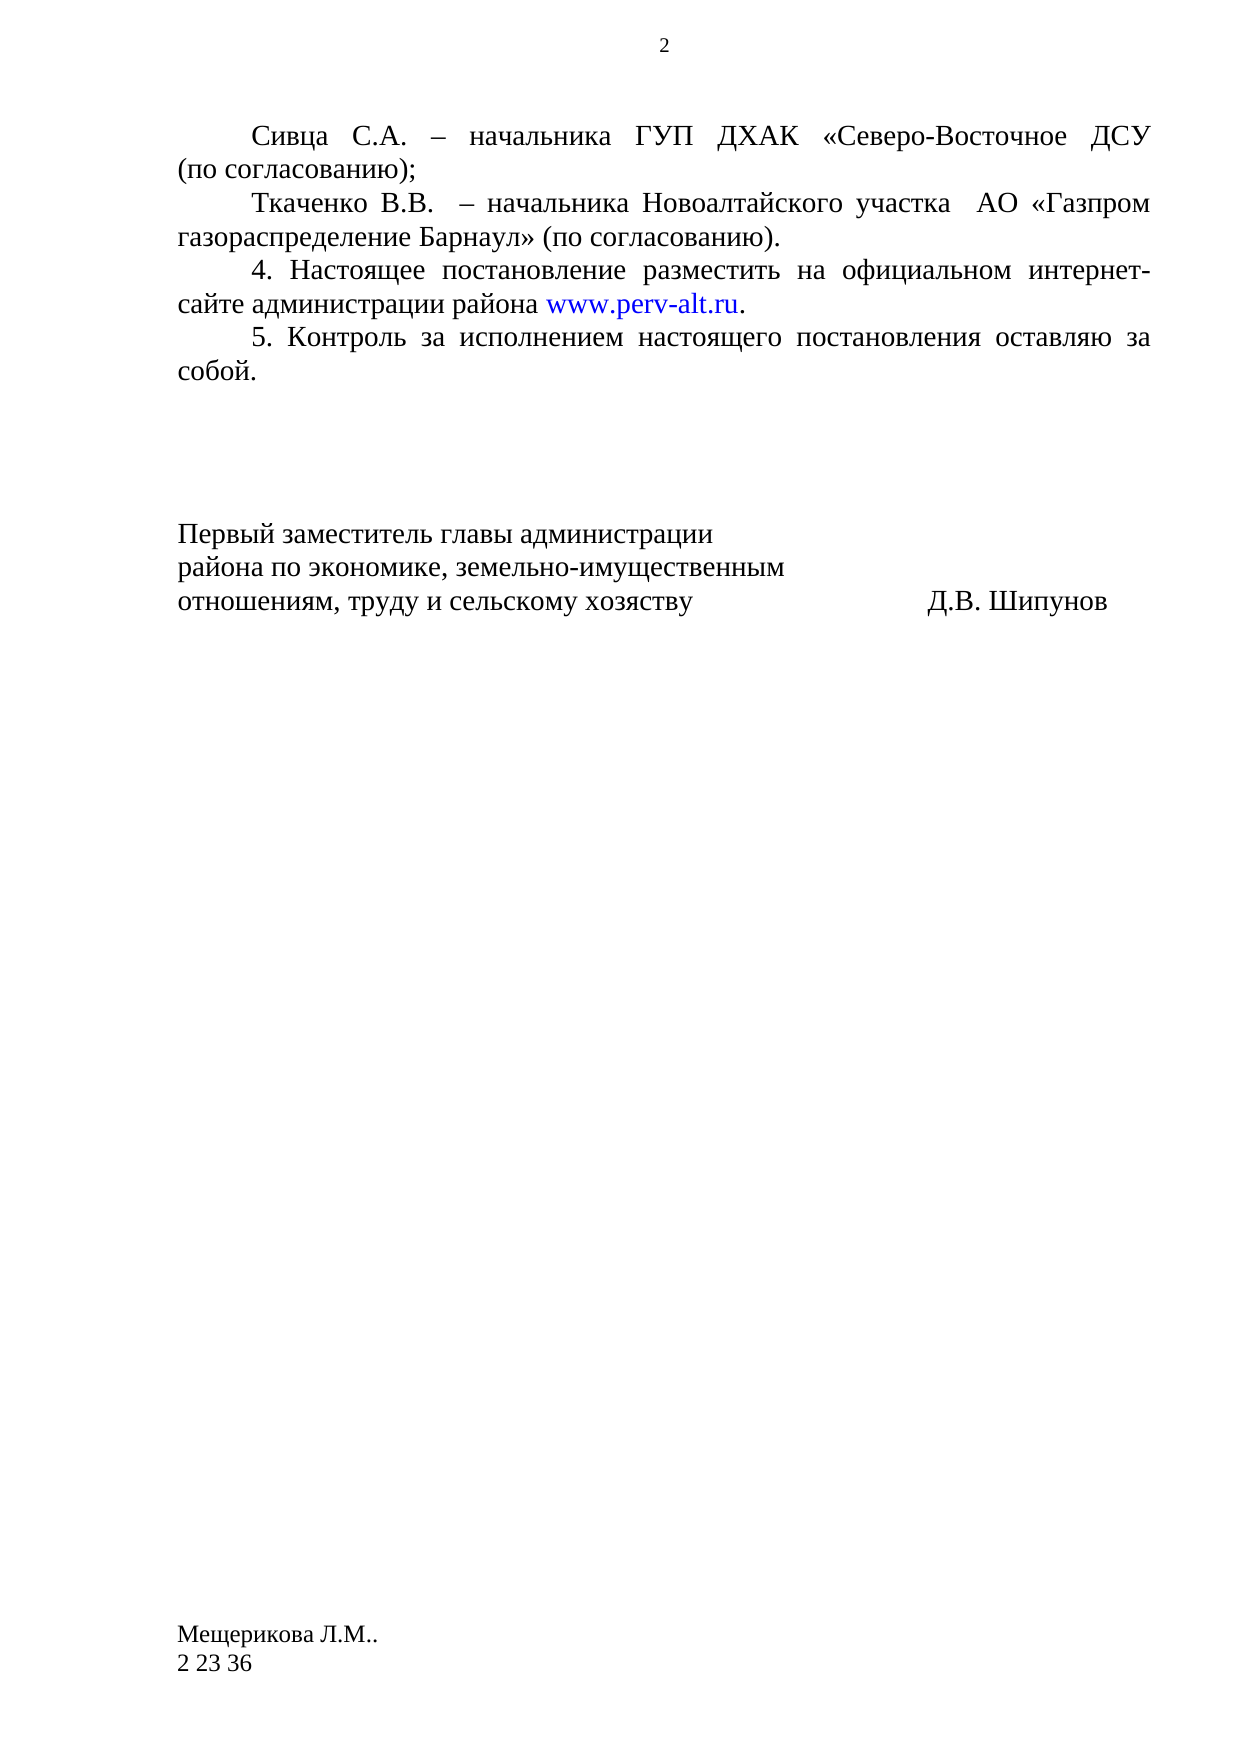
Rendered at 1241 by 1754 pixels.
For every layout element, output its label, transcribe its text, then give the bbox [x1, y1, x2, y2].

text отношениям, труду и сельскому хозяству Д.В. Шипунов [177, 583, 1152, 617]
text Первый заместитель главы администрации [177, 516, 1152, 549]
text Сивца С.А. – начальника ГУП ДХАК «Северо-Восточное ДСУ (по согласованию); [177, 118, 1152, 185]
text 5. Контроль за исполнением настоящего постановления оставляю за собой. [177, 319, 1152, 386]
text 4. Настоящее постановление разместить на официальном интернет-сайте администрации района www.perv-alt.ru. [177, 252, 1152, 319]
text района по экономике, земельно-имущественным [177, 549, 1152, 583]
text Ткаченко В.В. – начальника Новоалтайского участка АО «Газпром газораспределение Барнаул» (по согласованию). [177, 185, 1152, 252]
